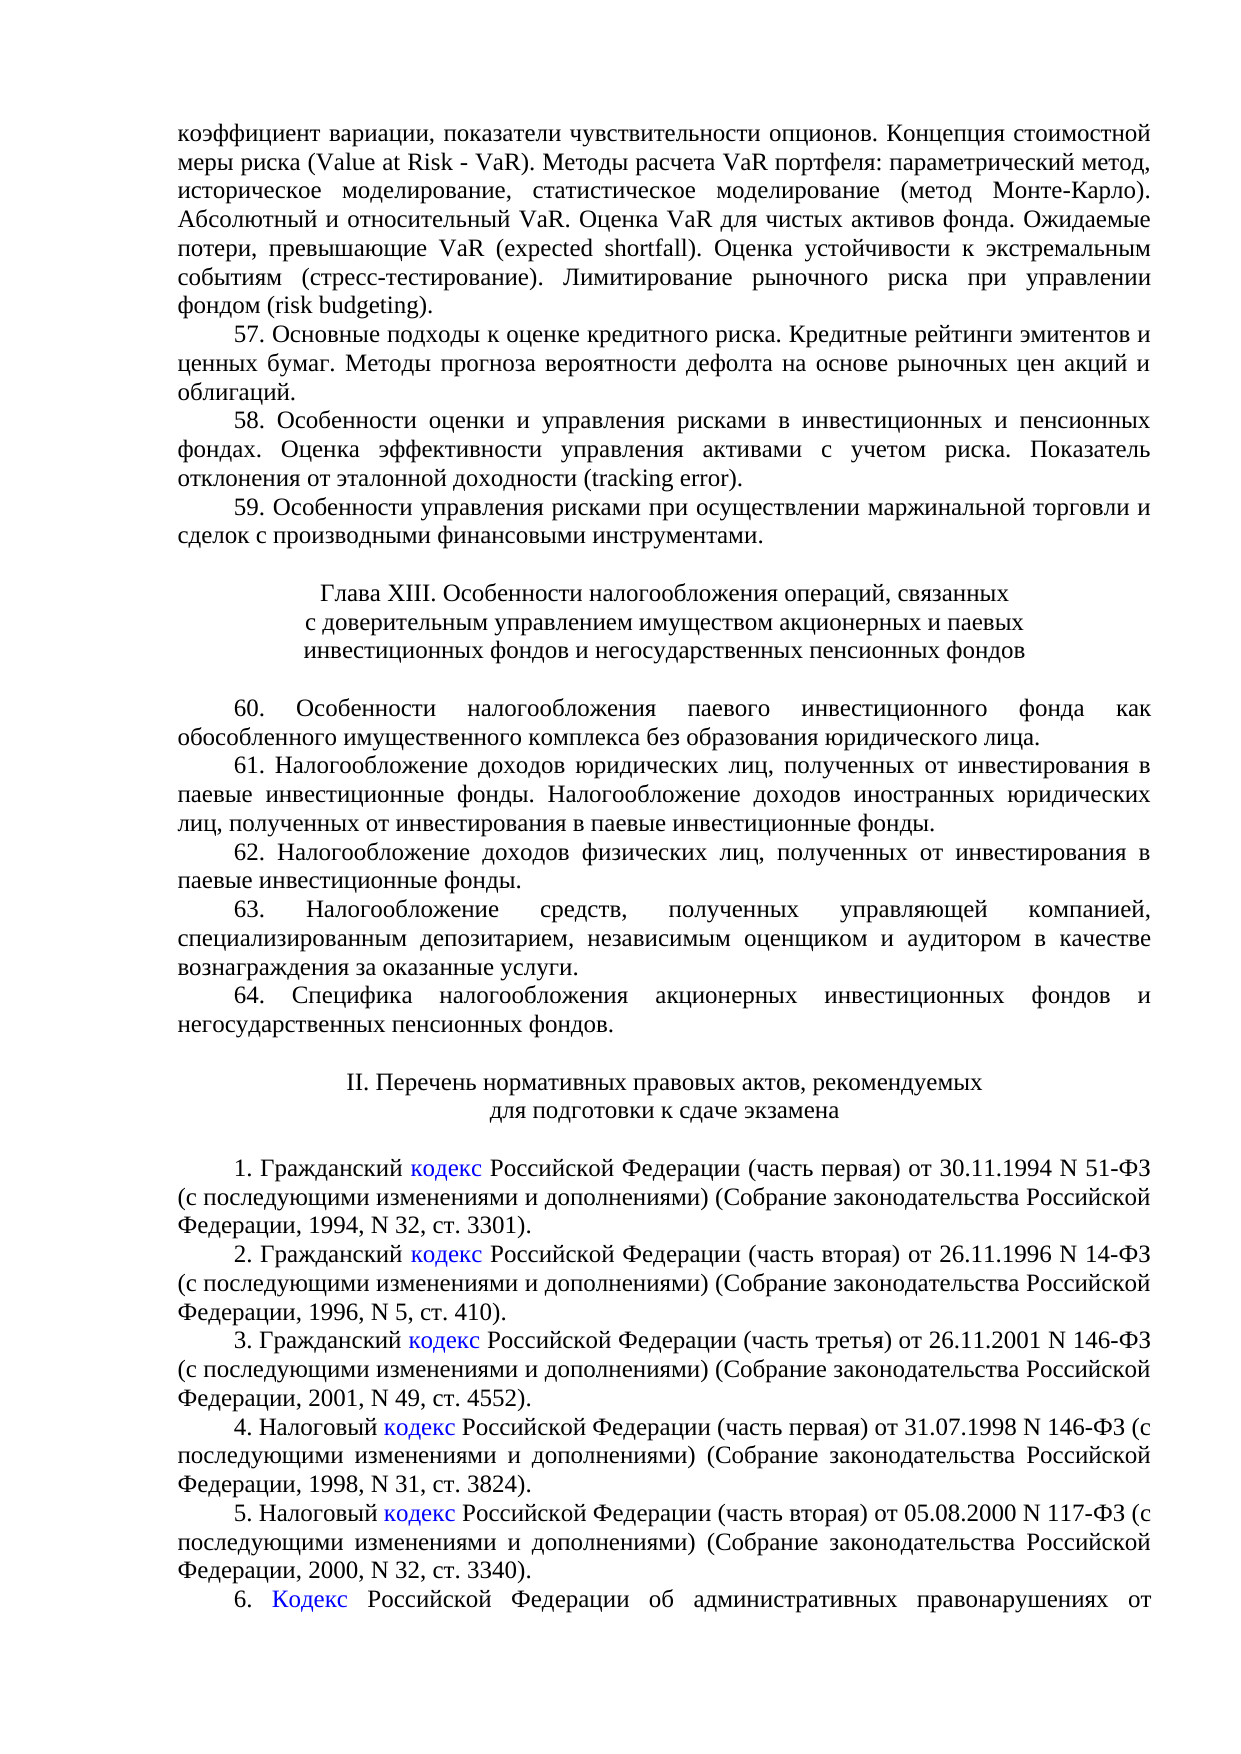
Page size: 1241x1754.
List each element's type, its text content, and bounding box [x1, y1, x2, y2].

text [177, 118, 1152, 319]
text 5. Налоговый кодекс Российской Федерации (часть вторая) от 05.08.2000 N 117-ФЗ (с последующими изменениями и дополнениями) (Собрание законодательства Российской Федерации, 2000, N 32, ст. 3340). [177, 1498, 1152, 1584]
text с доверительным управлением имуществом акционерных и паевых [177, 607, 1152, 636]
text 58. Особенности оценки и управления рисками в инвестиционных и пенсионных фондах. Оценка эффективности управления активами с учетом риска. Показатель отклонения от эталонной доходности (tracking error). [177, 406, 1152, 492]
text 60. Особенности налогообложения паевого инвестиционного фонда как обособленного имущественного комплекса без образования юридического лица. [177, 693, 1152, 751]
text 2. Гражданский кодекс Российской Федерации (часть вторая) от 26.11.1996 N 14-ФЗ (с последующими изменениями и дополнениями) (Собрание законодательства Российской Федерации, 1996, N 5, ст. 410). [177, 1239, 1152, 1326]
text 59. Особенности управления рисками при осуществлении маржинальной торговли и сделок с производными финансовыми инструментами. [177, 492, 1152, 549]
text 64. Специфика налогообложения акционерных инвестиционных фондов и негосударственных пенсионных фондов. [177, 981, 1152, 1038]
text 63. Налогообложение средств, полученных управляющей компанией, специализированным депозитарием, независимым оценщиком и аудитором в качестве вознаграждения за оказанные услуги. [177, 894, 1152, 981]
text II. Перечень нормативных правовых актов, рекомендуемых [177, 1067, 1152, 1096]
text 62. Налогообложение доходов физических лиц, полученных от инвестирования в паевые инвестиционные фонды. [177, 837, 1152, 894]
text для подготовки к сдаче экзамена [177, 1096, 1152, 1124]
text 4. Налоговый кодекс Российской Федерации (часть первая) от 31.07.1998 N 146-ФЗ (с последующими изменениями и дополнениями) (Собрание законодательства Российской Федерации, 1998, N 31, ст. 3824). [177, 1412, 1152, 1498]
text 1. Гражданский кодекс Российской Федерации (часть первая) от 30.11.1994 N 51-ФЗ (с последующими изменениями и дополнениями) (Собрание законодательства Российской Федерации, 1994, N 32, ст. 3301). [177, 1153, 1152, 1239]
text 61. Налогообложение доходов юридических лиц, полученных от инвестирования в паевые инвестиционные фонды. Налогообложение доходов иностранных юридических лиц, полученных от инвестирования в паевые инвестиционные фонды. [177, 751, 1152, 837]
text Глава XIII. Особенности налогообложения операций, связанных [177, 578, 1152, 607]
text 57. Основные подходы к оценке кредитного риска. Кредитные рейтинги эмитентов и ценных бумаг. Методы прогноза вероятности дефолта на основе рыночных цен акций и облигаций. [177, 319, 1152, 406]
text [177, 1584, 1152, 1613]
text инвестиционных фондов и негосударственных пенсионных фондов [177, 636, 1152, 664]
text 3. Гражданский кодекс Российской Федерации (часть третья) от 26.11.2001 N 146-ФЗ (с последующими изменениями и дополнениями) (Собрание законодательства Российской Федерации, 2001, N 49, ст. 4552). [177, 1326, 1152, 1412]
